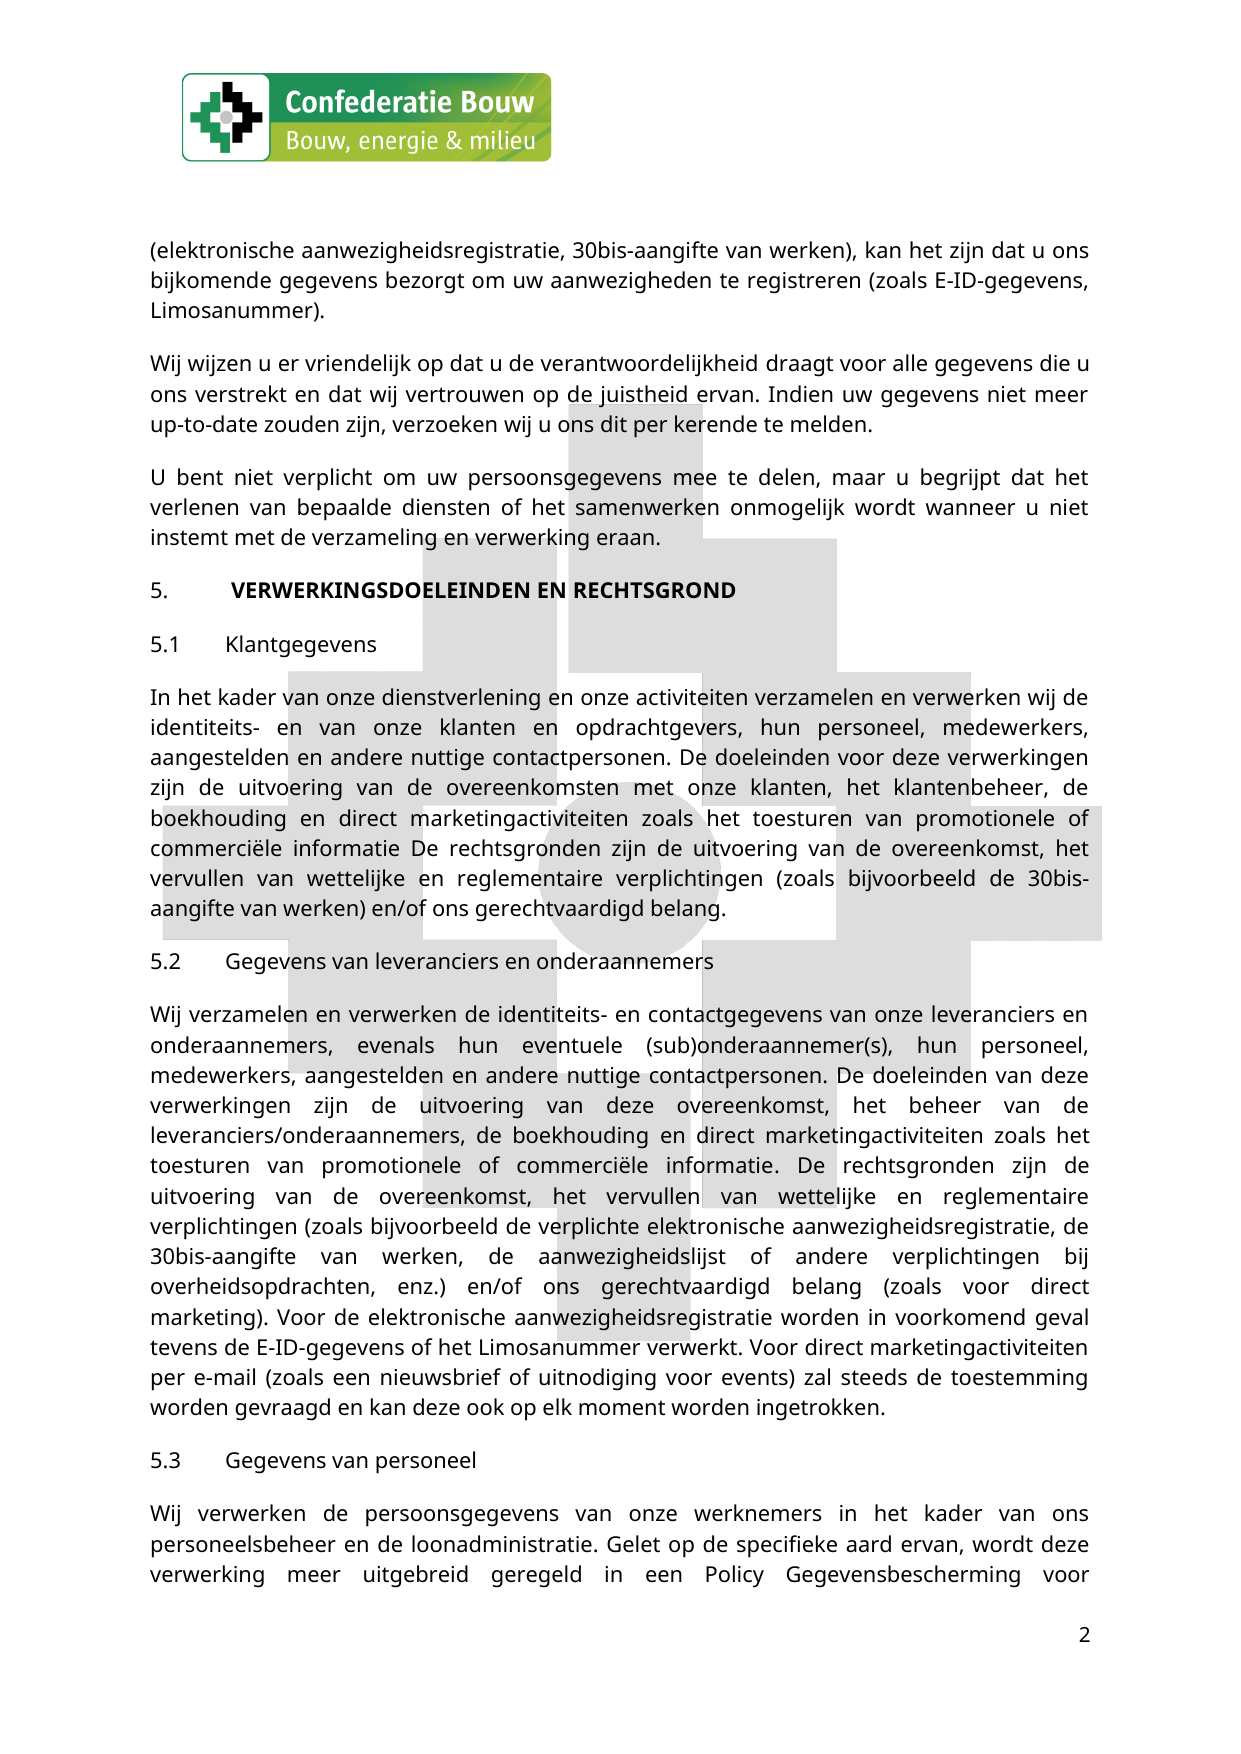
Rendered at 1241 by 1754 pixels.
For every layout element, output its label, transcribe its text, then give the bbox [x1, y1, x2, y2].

subtitle Verwerkingsdoeleinden en rechtsgrond [150, 575, 1090, 605]
subtitle U bent niet verplicht om uw persoonsgegevens mee te delen, maar u begrijpt dat het verlenen van bepaalde diensten of het samenwerken onmogelijk wordt wanneer u niet instemt met de verzameling en verwerking eraan. [150, 461, 1090, 552]
subtitle Gegevens van leveranciers en onderaannemers [150, 946, 1090, 976]
subtitle Wij wijzen u er vriendelijk op dat u de verantwoordelijkheid draagt voor alle gegevens die u ons verstrekt en dat wij vertrouwen op de juistheid ervan. Indien uw gegevens niet meer up-to-date zouden zijn, verzoeken wij u ons dit per kerende te melden. [150, 348, 1090, 438]
picture [181, 72, 552, 162]
picture [158, 397, 1103, 1343]
subtitle In het kader van onze dienstverlening en onze activiteiten verzamelen en verwerken wij de identiteits- en van onze klanten en opdrachtgevers, hun personeel, medewerkers, aangestelden en andere nuttige contactpersonen. De doeleinden voor deze verwerkingen zijn de uitvoering van de overeenkomsten met onze klanten, het klantenbeheer, de boekhouding en direct marketingactiviteiten zoals het toesturen van promotionele of commerciële informatie De rechtsgronden zijn de uitvoering van de overeenkomst, het vervullen van wettelijke en reglementaire verplichtingen (zoals bijvoorbeeld de 30bis-aangifte van werken) en/of ons gerechtvaardigd belang. [150, 681, 1090, 923]
subtitle Wij verzamelen en verwerken de identiteits- en contactgegevens van onze leveranciers en onderaannemers, evenals hun eventuele (sub)onderaannemer(s), hun personeel, medewerkers, aangestelden en andere nuttige contactpersonen. De doeleinden van deze verwerkingen zijn de uitvoering van deze overeenkomst, het beheer van de leveranciers/onderaannemers, de boekhouding en direct marketingactiviteiten zoals het toesturen van promotionele of commerciële informatie. De rechtsgronden zijn de uitvoering van de overeenkomst, het vervullen van wettelijke en reglementaire verplichtingen (zoals bijvoorbeeld de verplichte elektronische aanwezigheidsregistratie, de 30bis-aangifte van werken, de aanwezigheidslijst of andere verplichtingen bij overheidsopdrachten, enz.) en/of ons gerechtvaardigd belang (zoals voor direct marketing). Voor de elektronische aanwezigheidsregistratie worden in voorkomend geval tevens de E-ID-gegevens of het Limosanummer verwerkt. Voor direct marketingactiviteiten per e-mail (zoals een nieuwsbrief of uitnodiging voor events) zal steeds de toestemming worden gevraagd en kan deze ook op elk moment worden ingetrokken. [150, 999, 1090, 1422]
subtitle Klantgegevens [150, 628, 1090, 658]
subtitle Gegevens van personeel [150, 1444, 1090, 1475]
